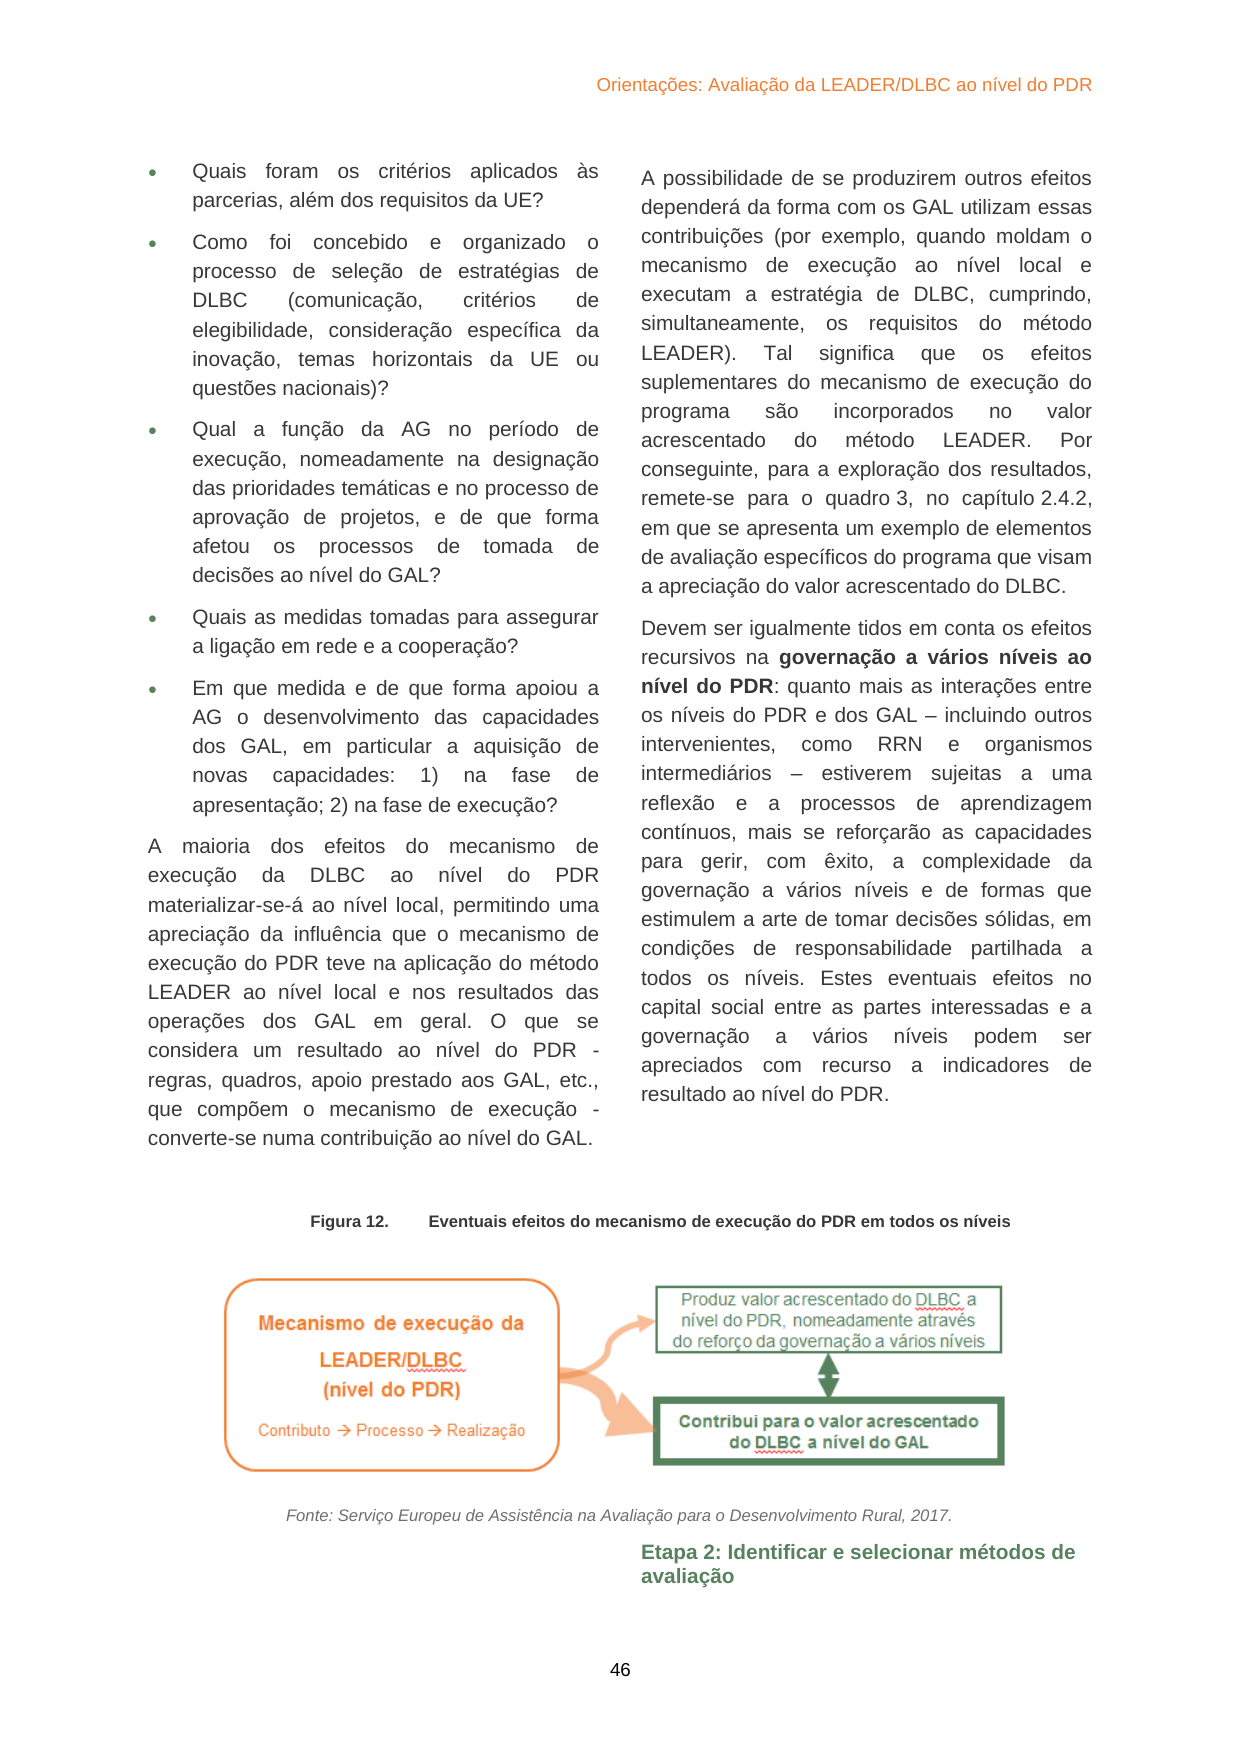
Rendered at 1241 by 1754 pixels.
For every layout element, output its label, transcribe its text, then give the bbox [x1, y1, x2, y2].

picture [147, 1256, 1093, 1494]
subtitle Figura 12. Eventuais efeitos do mecanismo de execução do PDR em todos os níveis [310, 1204, 1092, 1231]
list A possibilidade de se produzirem outros efeitos dependerá da forma com os GAL utilizam essas contribuições (por exemplo, quando moldam o mecanismo de execução ao nível local e executam a estratégia de DLBC, cumprindo, simultaneamente, os requisitos do método LEADER). Tal significa que os efeitos suplementares do mecanismo de execução do programa são incorporados no valor acrescentado do método LEADER. Por conseguinte, para a exploração dos resultados, remete-se para o quadro 3, no capítulo 2.4.2, em que se apresenta um exemplo de elementos de avaliação específicos do programa que visam a apreciação do valor acrescentado do DLBC. [641, 160, 1092, 598]
list Devem ser igualmente tidos em conta os efeitos recursivos na governação a vários níveis ao nível do PDR: quanto mais as interações entre os níveis do PDR e dos GAL – incluindo outros intervenientes, como RRN e organismos intermediários – estiverem sujeitas a uma reflexão e a processos de aprendizagem contínuos, mais se reforçarão as capacidades para gerir, com êxito, a complexidade da governação a vários níveis e de formas que estimulem a arte de tomar decisões sólidas, em condições de responsabilidade partilhada a todos os níveis. Estes eventuais efeitos no capital social entre as partes interessadas e a governação a vários níveis podem ser apreciados com recurso a indicadores de resultado ao nível do PDR. [641, 610, 1092, 1106]
list A maioria dos efeitos do mecanismo de execução da DLBC ao nível do PDR materializar-se-á ao nível local, permitindo uma apreciação da influência que o mecanismo de execução do PDR teve na aplicação do método LEADER ao nível local e nos resultados das operações dos GAL em geral. O que se considera um resultado ao nível do PDR - regras, quadros, apoio prestado aos GAL, etc., que compõem o mecanismo de execução - converte-se numa contribuição ao nível do GAL. [148, 829, 599, 1150]
list Em que medida e de que forma apoiou a AG o desenvolvimento das capacidades dos GAL, em particular a aquisição de novas capacidades: 1) na fase de apresentação; 2) na fase de execução? [148, 671, 599, 816]
list Quais as medidas tomadas para assegurar a ligação em rede e a cooperação? [148, 600, 599, 658]
text Fonte: Serviço Europeu de Assistência na Avaliação para o Desenvolvimento Rural, 2017. [148, 1506, 1092, 1525]
list Qual a função da AG no período de execução, nomeadamente na designação das prioridades temáticas e no processo de aprovação de projetos, e de que forma afetou os processos de tomada de decisões ao nível do GAL? [148, 412, 599, 587]
subtitle Etapa 2: Identificar e selecionar métodos de avaliação [641, 1540, 1092, 1588]
list Como foi concebido e organizado o processo de seleção de estratégias de DLBC (comunicação, critérios de elegibilidade, consideração específica da inovação, temas horizontais da UE ou questões nacionais)? [148, 225, 599, 400]
list Quais foram os critérios aplicados às parcerias, além dos requisitos da UE? [148, 154, 599, 212]
